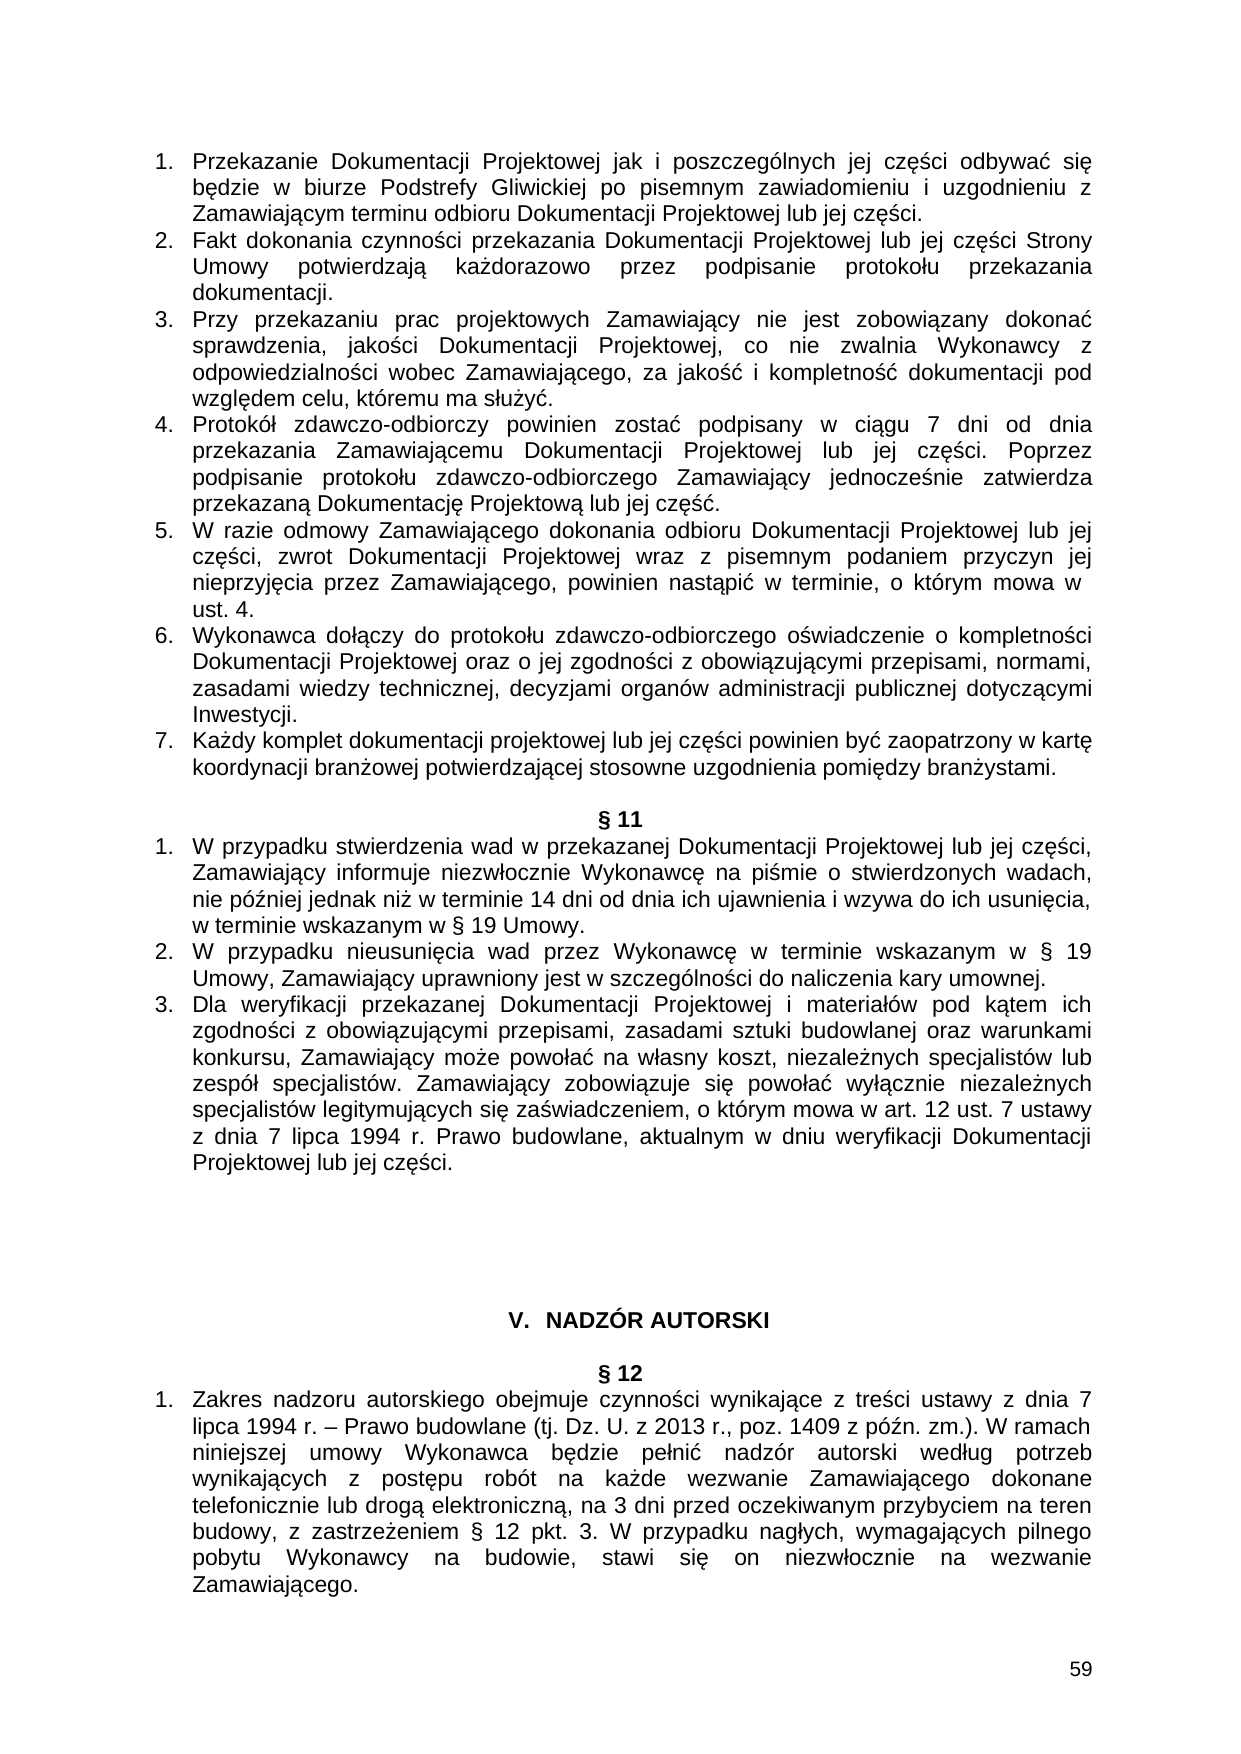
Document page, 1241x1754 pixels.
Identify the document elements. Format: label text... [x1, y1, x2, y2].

list Zakres nadzoru autorskiego obejmuje czynności wynikające z treści ustawy z dnia 7 lipca 1994 r. – Prawo budowlane (tj. Dz. U. z 2013 r., poz. 1409 z późn. zm.). W ramach niniejszej umowy Wykonawca będzie pełnić nadzór autorski według potrzeb wynikających z postępu robót na każde wezwanie Zamawiającego dokonane telefonicznie lub drogą elektroniczną, na 3 dni przed oczekiwanym przybyciem na teren budowy, z zastrzeżeniem § 12 pkt. 3. W przypadku nagłych, wymagających pilnego pobytu Wykonawcy na budowie, stawi się on niezwłocznie na wezwanie Zamawiającego. [154, 1386, 1093, 1597]
list Przy przekazaniu prac projektowych Zamawiający nie jest zobowiązany dokonać sprawdzenia, jakości Dokumentacji Projektowej, co nie zwalnia Wykonawcy z odpowiedzialności wobec Zamawiającego, za jakość i kompletność dokumentacji pod względem celu, któremu ma służyć. [154, 306, 1093, 411]
text § 12 [148, 1360, 1093, 1386]
list Każdy komplet dokumentacji projektowej lub jej części powinien być zaopatrzony w kartę koordynacji branżowej potwierdzającej stosowne uzgodnienia pomiędzy branżystami. [154, 727, 1093, 780]
list W przypadku stwierdzenia wad w przekazanej Dokumentacji Projektowej lub jej części, Zamawiający informuje niezwłocznie Wykonawcę na piśmie o stwierdzonych wadach, nie później jednak niż w terminie 14 dni od dnia ich ujawnienia i wzywa do ich usunięcia, w terminie wskazanym w § 19 Umowy. [154, 833, 1093, 938]
list Wykonawca dołączy do protokołu zdawczo-odbiorczego oświadczenie o kompletności Dokumentacji Projektowej oraz o jej zgodności z obowiązującymi przepisami, normami, zasadami wiedzy technicznej, decyzjami organów administracji publicznej dotyczącymi Inwestycji. [154, 622, 1093, 727]
list Przekazanie Dokumentacji Projektowej jak i poszczególnych jej części odbywać się będzie w biurze Podstrefy Gliwickiej po pisemnym zawiadomieniu i uzgodnieniu z Zamawiającym terminu odbioru Dokumentacji Projektowej lub jej części. [154, 148, 1093, 227]
list Fakt dokonania czynności przekazania Dokumentacji Projektowej lub jej części Strony Umowy potwierdzają każdorazowo przez podpisanie protokołu przekazania dokumentacji. [154, 227, 1093, 306]
list W razie odmowy Zamawiającego dokonania odbioru Dokumentacji Projektowej lub jej części, zwrot Dokumentacji Projektowej wraz z pisemnym podaniem przyczyn jej nieprzyjęcia przez Zamawiającego, powinien nastąpić w terminie, o którym mowa w ust. 4. [154, 517, 1093, 622]
text § 11 [148, 806, 1093, 833]
list NADZÓR AUTORSKI [185, 1307, 1093, 1333]
list Dla weryfikacji przekazanej Dokumentacji Projektowej i materiałów pod kątem ich zgodności z obowiązującymi przepisami, zasadami sztuki budowlanej oraz warunkami konkursu, Zamawiający może powołać na własny koszt, niezależnych specjalistów lub zespół specjalistów. Zamawiający zobowiązuje się powołać wyłącznie niezależnych specjalistów legitymujących się zaświadczeniem, o którym mowa w art. 12 ust. 7 ustawy z dnia 7 lipca 1994 r. Prawo budowlane, aktualnym w dniu weryfikacji Dokumentacji Projektowej lub jej części. [154, 991, 1093, 1175]
list Protokół zdawczo-odbiorczy powinien zostać podpisany w ciągu 7 dni od dnia przekazania Zamawiającemu Dokumentacji Projektowej lub jej części. Poprzez podpisanie protokołu zdawczo-odbiorczego Zamawiający jednocześnie zatwierdza przekazaną Dokumentację Projektową lub jej część. [154, 411, 1093, 517]
list W przypadku nieusunięcia wad przez Wykonawcę w terminie wskazanym w § 19 Umowy, Zamawiający uprawniony jest w szczególności do naliczenia kary umownej. [154, 938, 1093, 991]
